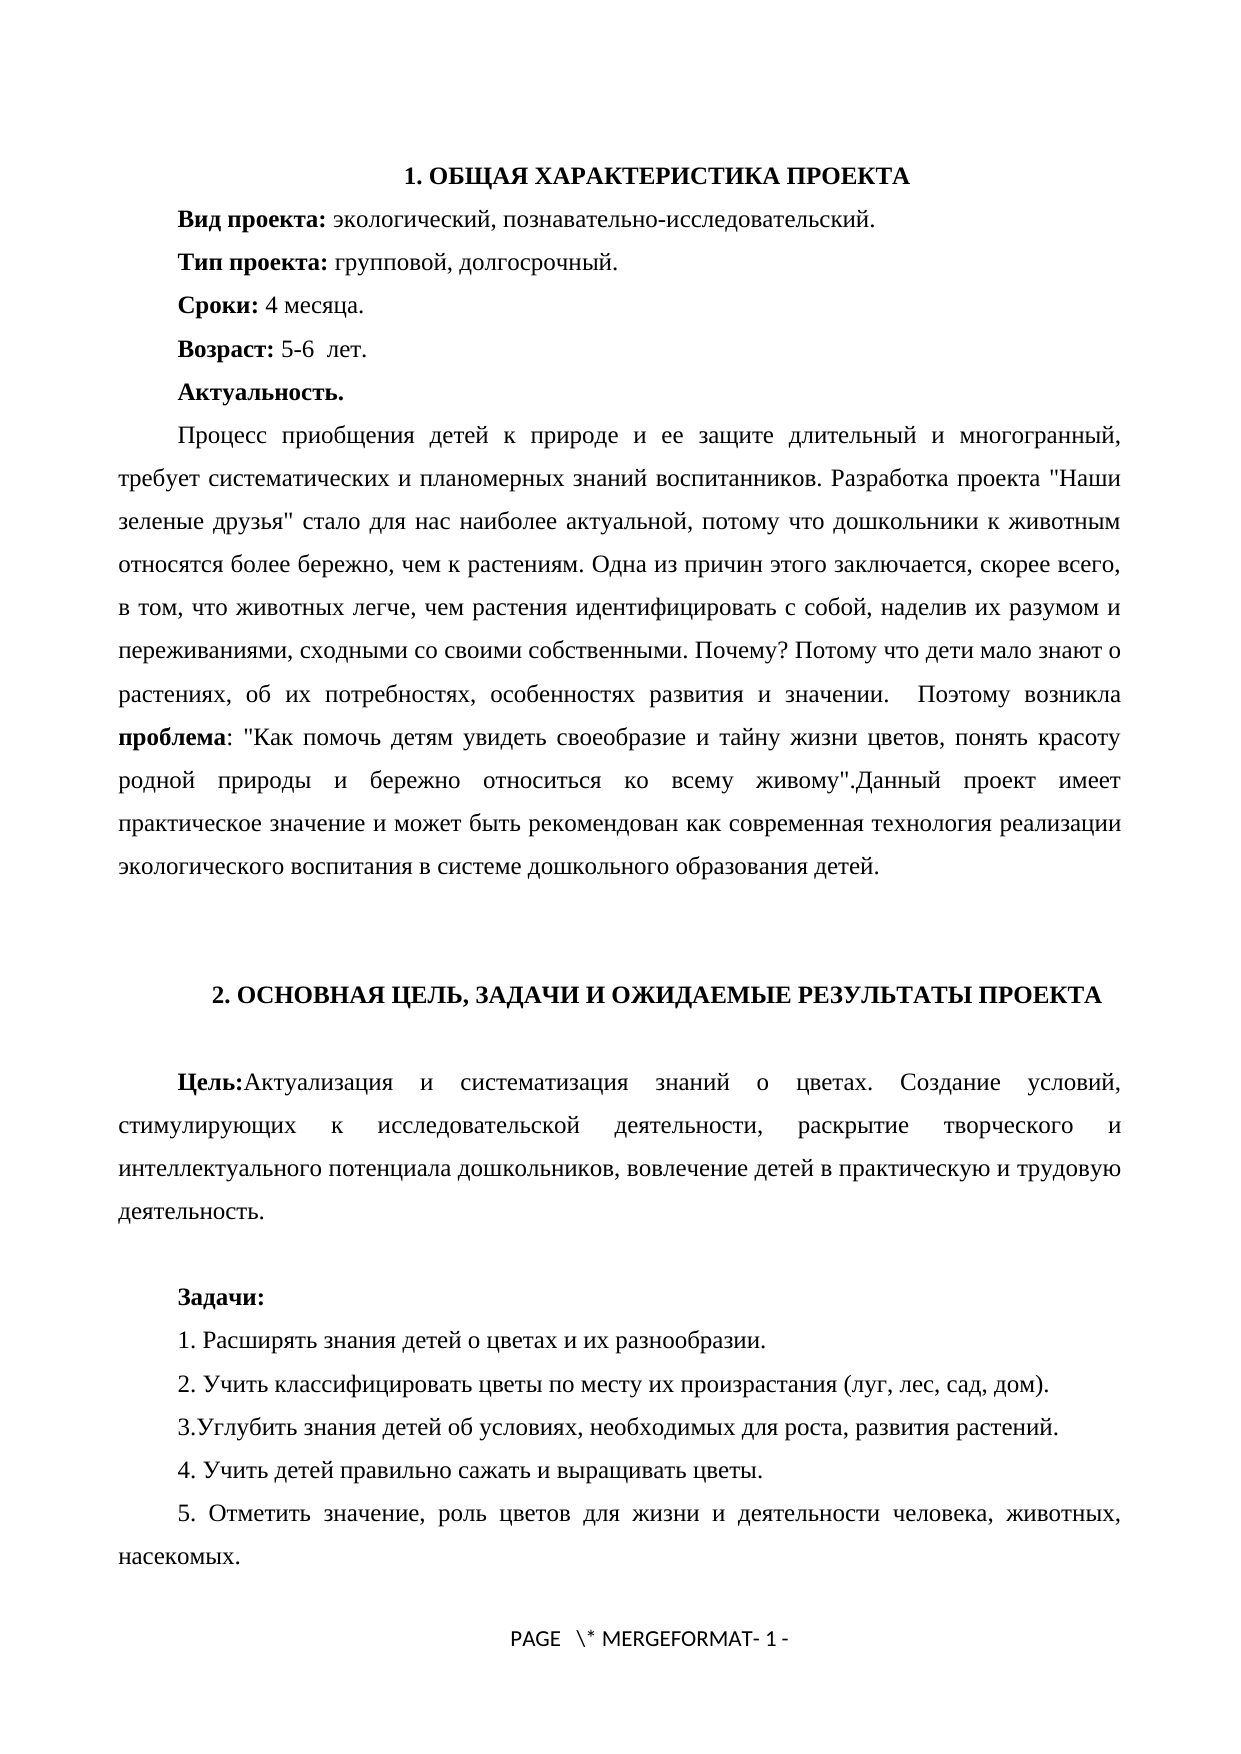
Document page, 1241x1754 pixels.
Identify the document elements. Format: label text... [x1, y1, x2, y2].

text Задачи: [177, 1282, 1122, 1311]
text Процесс приобщения детей к природе и ее защите длительный и многогранный, требует систематических и планомерных знаний воспитанников. Разработка проекта "Наши зеленые друзья" стало для нас наиболее актуальной, потому что дошкольники к животным относятся более бережно, чем к растениям. Одна из причин этого заключается, скорее всего, в том, что животных легче, чем растения идентифицировать с собой, наделив их разумом и переживаниями, сходными со своими собственными. Почему? Потому что дети мало знают о растениях, об их потребностях, особенностях развития и значении. Поэтому возникла проблема: "Как помочь детям увидеть своеобразие и тайну жизни цветов, понять красоту родной природы и бережно относиться ко всему живому".Данный проект имеет практическое значение и может быть рекомендован как современная технология реализации экологического воспитания в системе дошкольного образования детей. [118, 420, 1122, 880]
text 5. Отметить значение, роль цветов для жизни и деятельности человека, животных, насекомых. [118, 1498, 1122, 1570]
text Цель:Актуализация и систематизация знаний о цветах. Создание условий, стимулирующих к исследовательской деятельности, раскрытие творческого и интеллектуального потенциала дошкольников, вовлечение детей в практическую и трудовую деятельность. [118, 1067, 1122, 1225]
text 4. Учить детей правильно сажать и выращивать цветы. [118, 1455, 1122, 1484]
text Тип проекта: групповой, долгосрочный. [118, 247, 1122, 276]
text Сроки: 4 месяца. [118, 291, 1122, 319]
text 1. Расширять знания детей о цветах и их разнообразии. [118, 1326, 1122, 1354]
text 3.Углубить знания детей об условиях, необходимых для роста, развития растений. [118, 1412, 1122, 1441]
text Возраст: 5-6 лет. [118, 334, 1122, 362]
text Актуальность. [118, 377, 1122, 406]
text Вид проекта: экологический, познавательно-исследовательский. [118, 204, 1122, 233]
text 1. Общая характеристика проекта [118, 161, 1122, 190]
text 2. Основная цель, задачи и ожидаемые результаты проекта [118, 981, 1122, 1009]
text 2. Учить классифицировать цветы по месту их произрастания (луг, лес, сад, дом). [118, 1369, 1122, 1397]
